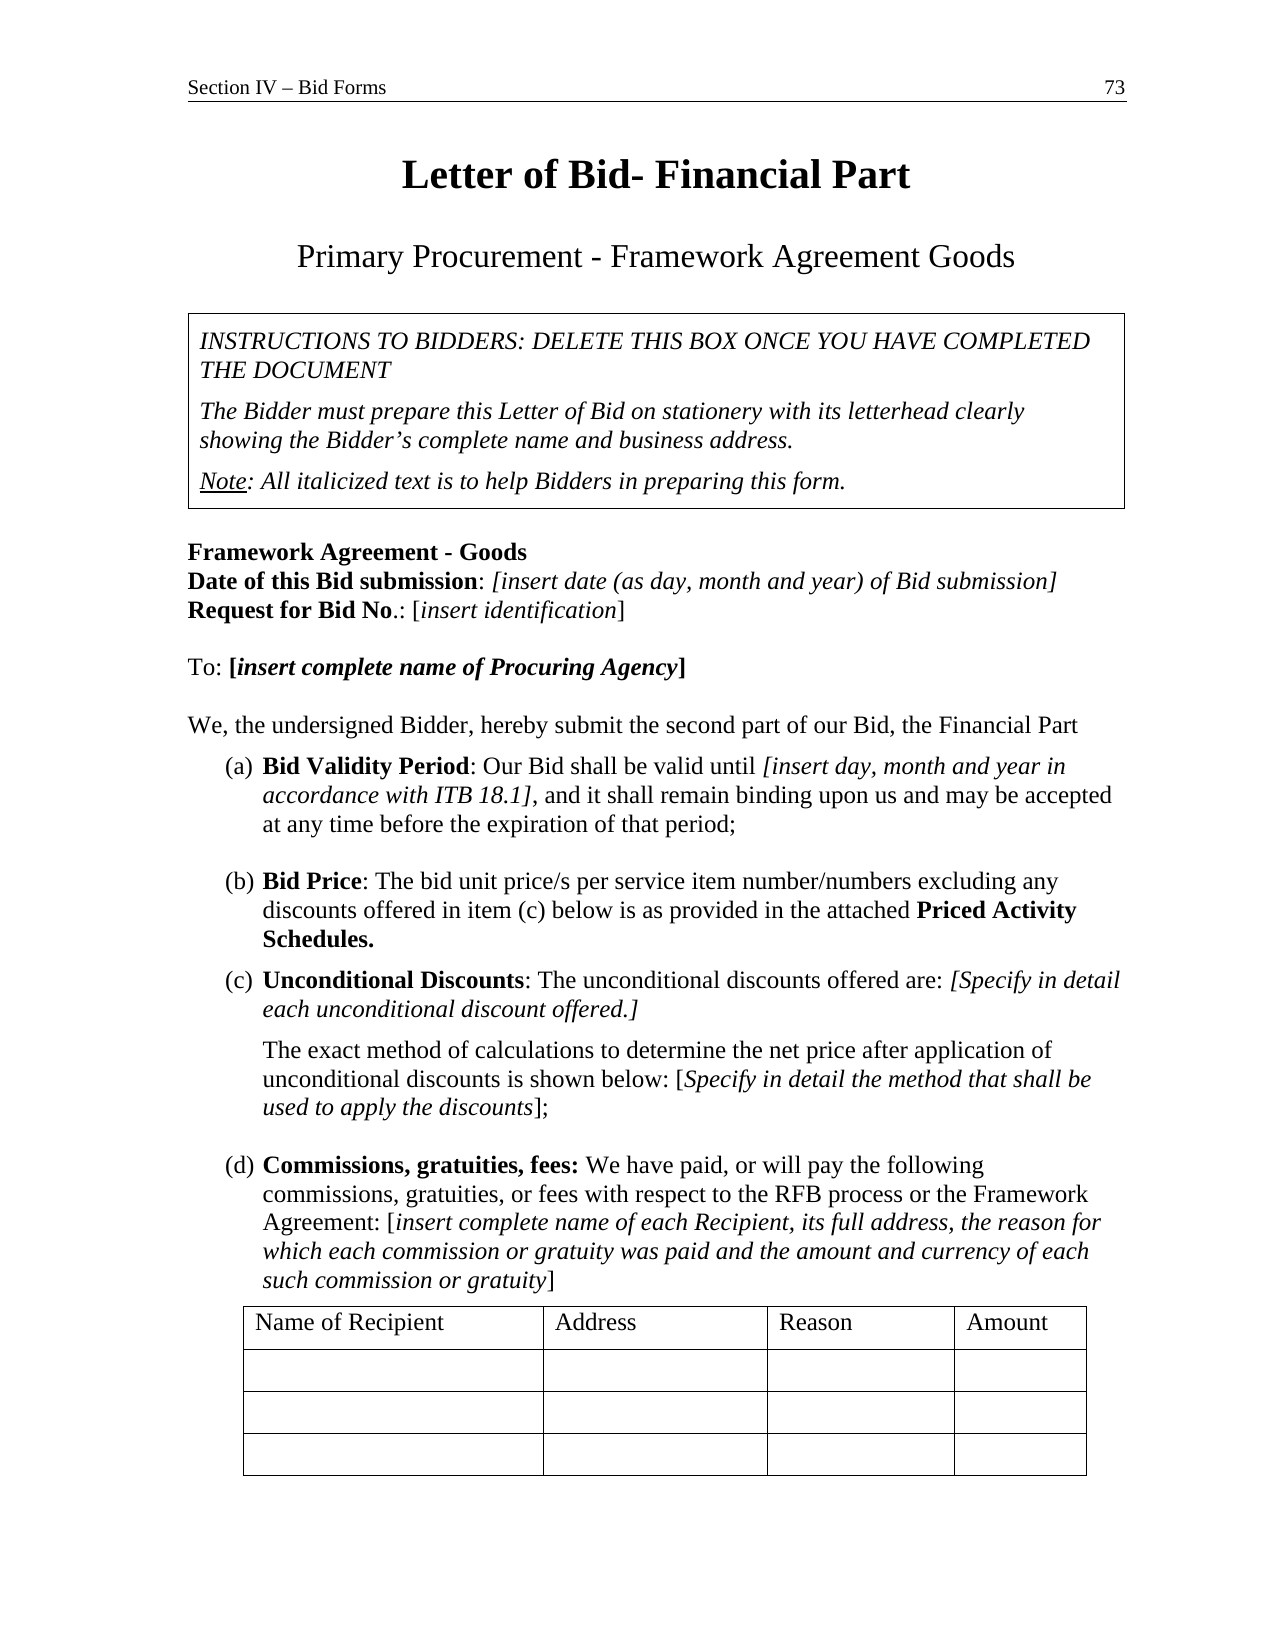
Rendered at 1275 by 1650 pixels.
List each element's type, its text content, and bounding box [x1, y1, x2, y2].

table_cell [244, 1434, 543, 1475]
table_header Address [544, 1307, 767, 1348]
table_header Reason [768, 1307, 954, 1348]
table_header Amount [955, 1307, 1086, 1348]
table_cell [955, 1392, 1086, 1433]
text Primary Procurement - Framework Agreement Goods [187, 236, 1125, 274]
list Commissions, gratuities, fees: We have paid, or will pay the following commissions, gratuities, or fees with respect to the RFB process or the Framework Agreement: [insert complete name of each Recipient, its full address, the reason for which each commission or gratuity was paid and the amount and currency of each such commission or gratuity] [225, 1150, 1125, 1294]
text Request for Bid No.: [insert identification] [187, 595, 1125, 624]
text To: [insert complete name of Procuring Agency] [187, 652, 1125, 681]
table_cell [544, 1350, 767, 1391]
table_cell [544, 1392, 767, 1433]
table_cell [955, 1350, 1086, 1391]
table_header INSTRUCTIONS TO BIDDERS: DELETE THIS BOX ONCE YOU HAVE COMPLETED THE DOCUMENT The Bidder must prepare this Letter of Bid on stationery with its letterhead clearly showing the Bidder’s complete name and business address. Note: All italicized text is to help Bidders in preparing this form. [189, 314, 1124, 508]
table_cell [244, 1392, 543, 1433]
text We, the undersigned Bidder, hereby submit the second part of our Bid, the Financial Part [187, 710, 1125, 739]
table_cell [244, 1350, 543, 1391]
text Date of this Bid submission: [insert date (as day, month and year) of Bid submission] [187, 566, 1125, 595]
table_cell [768, 1434, 954, 1475]
list Bid Validity Period: Our Bid shall be valid until [insert day, month and year in accordance with ITB 18.1], and it shall remain binding upon us and may be accepted at any time before the expiration of that period; [225, 751, 1125, 837]
table_cell [768, 1392, 954, 1433]
list Bid Price: The bid unit price/s per service item number/numbers excluding any discounts offered in item (c) below is as provided in the attached Priced Activity Schedules. [225, 866, 1125, 952]
table_cell [544, 1434, 767, 1475]
table_header Name of Recipient [244, 1307, 543, 1348]
table_cell [955, 1434, 1086, 1475]
list The exact method of calculations to determine the net price after application of unconditional discounts is shown below: [Specify in detail the method that shall be used to apply the discounts]; [262, 1035, 1125, 1121]
text Letter of Bid- Financial Part [187, 150, 1125, 198]
text Framework Agreement - Goods [187, 537, 1125, 566]
table_cell [768, 1350, 954, 1391]
list Unconditional Discounts: The unconditional discounts offered are: [Specify in detail each unconditional discount offered.] [225, 965, 1125, 1022]
